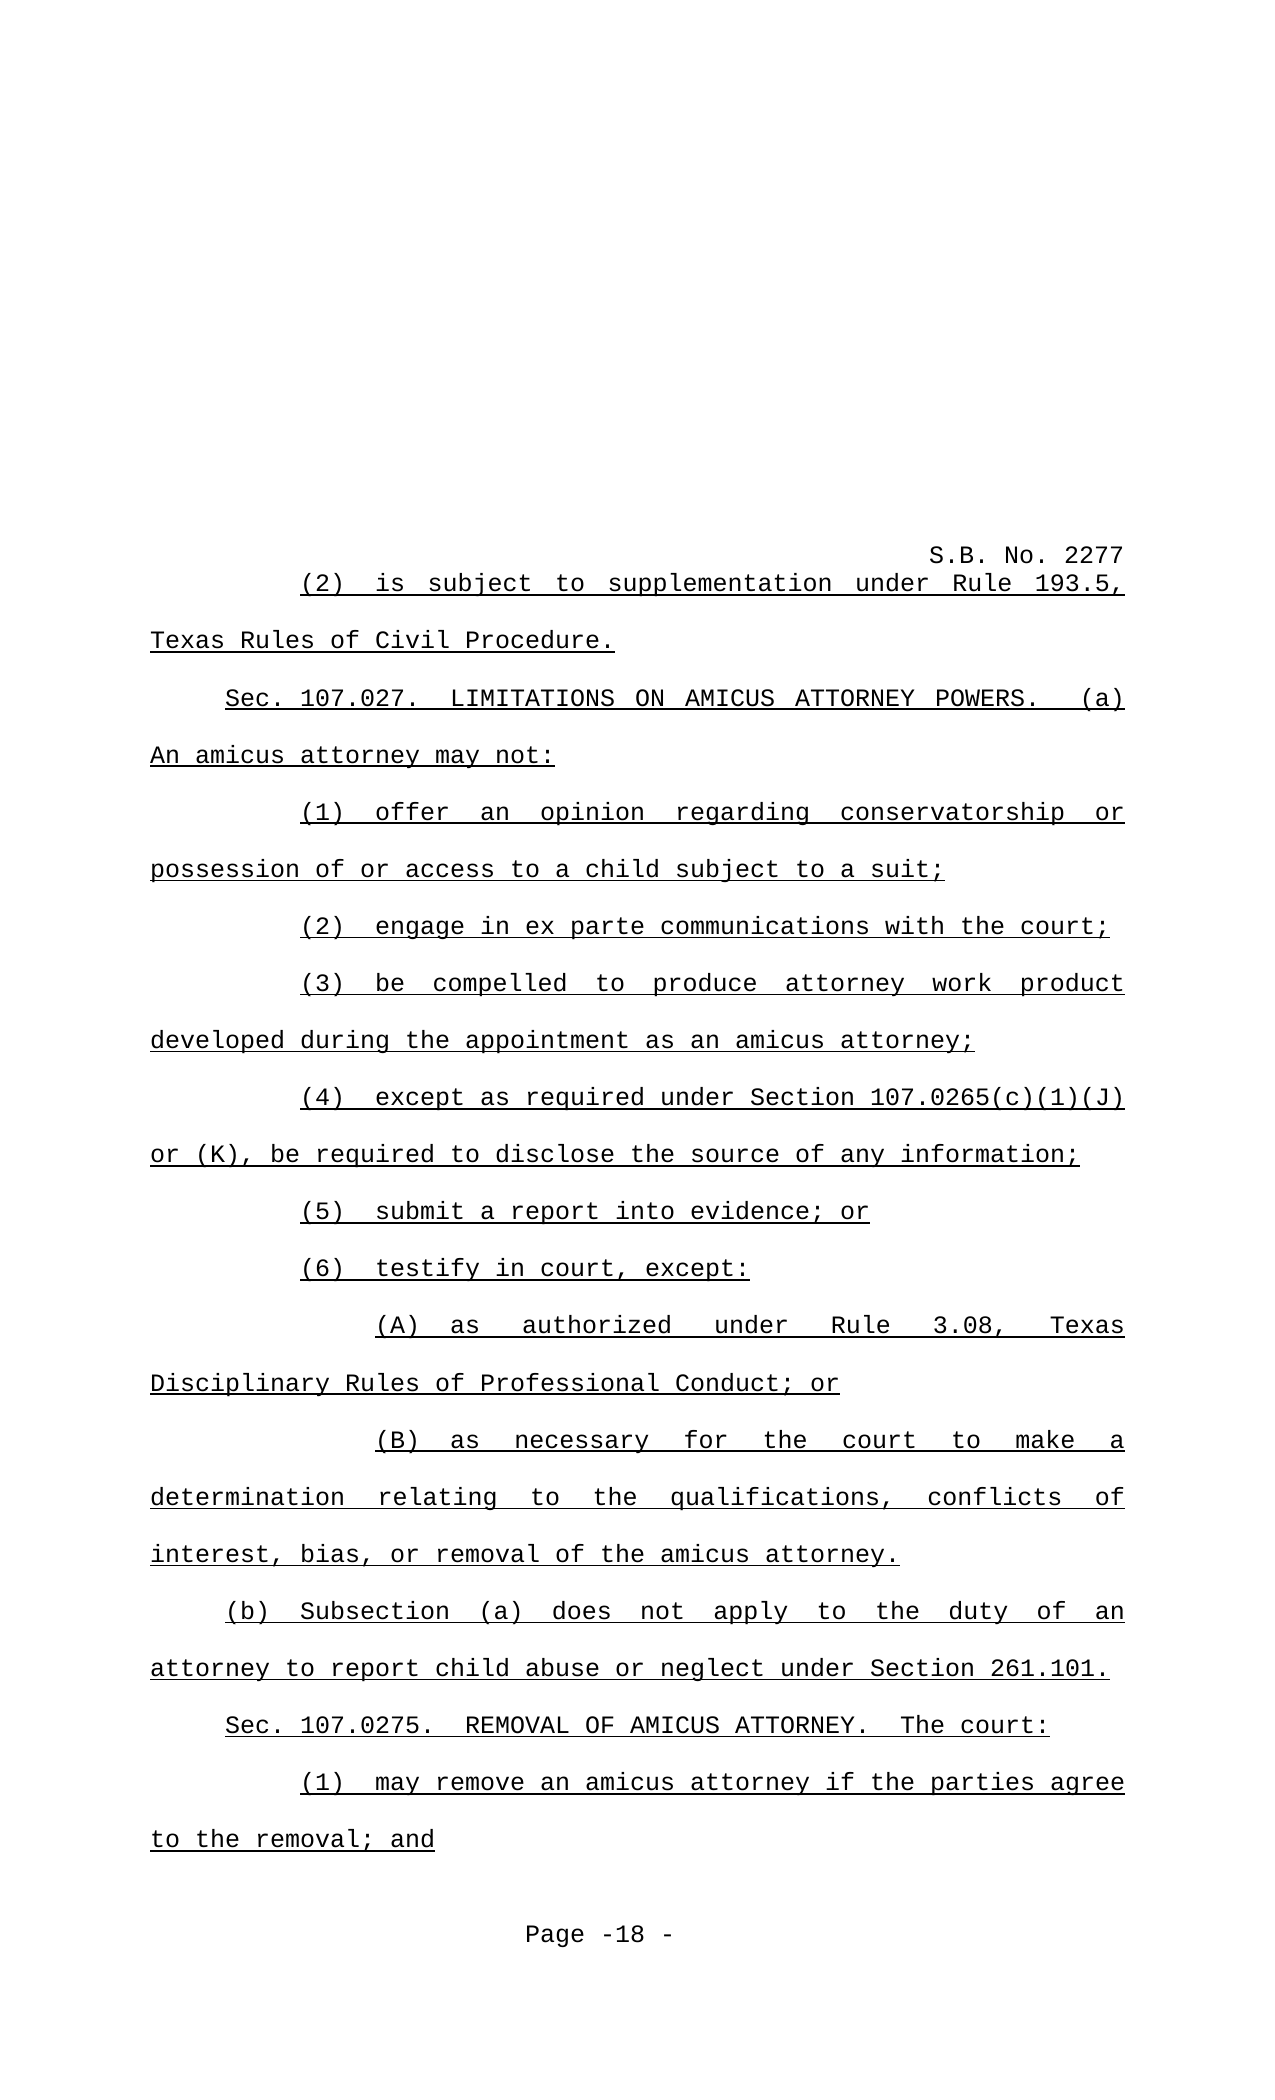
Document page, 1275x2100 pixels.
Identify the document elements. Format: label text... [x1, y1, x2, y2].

text (2) is subject to supplementation under Rule 193.5, Texas Rules of Civil Procedure. [150, 571, 1125, 656]
text (5) submit a report into evidence; or [150, 1199, 1125, 1227]
text (B) as necessary for the court to make a determination relating to the qualifications, conflicts of interest, bias, or removal of the amicus attorney. [150, 1509, 1125, 1570]
text Sec. 107.0275. REMOVAL OF AMICUS ATTORNEY. The court: [150, 1712, 1125, 1741]
text (6) testify in court, except: [150, 1256, 1125, 1284]
text (4) except as required under Section 107.0265(c)(1)(J) or (K), be required to disclose the source of any information; [150, 1084, 1125, 1170]
text (2) engage in ex parte communications with the court; [150, 913, 1125, 942]
text Sec. 107.027. LIMITATIONS ON AMICUS ATTORNEY POWERS. (a) An amicus attorney may not: [150, 685, 1125, 771]
text (3) be compelled to produce attorney work product developed during the appointment as an amicus attorney; [150, 970, 1125, 1056]
text (1) offer an opinion regarding conservatorship or possession of or access to a child subject to a suit; [150, 799, 1125, 885]
text (A) as authorized under Rule 3.08, Texas Disciplinary Rules of Professional Conduct; or [150, 1313, 1125, 1398]
text (1) may remove an amicus attorney if the parties agree to the removal; and [150, 1769, 1125, 1855]
text (b) Subsection (a) does not apply to the duty of an attorney to report child abuse or neglect under Section 261.101. [150, 1598, 1125, 1684]
text (B) as necessary for the court to make a determination relating to the qualifications, conflicts of interest, bias, or removal of the amicus attorney. [150, 1427, 1125, 1508]
